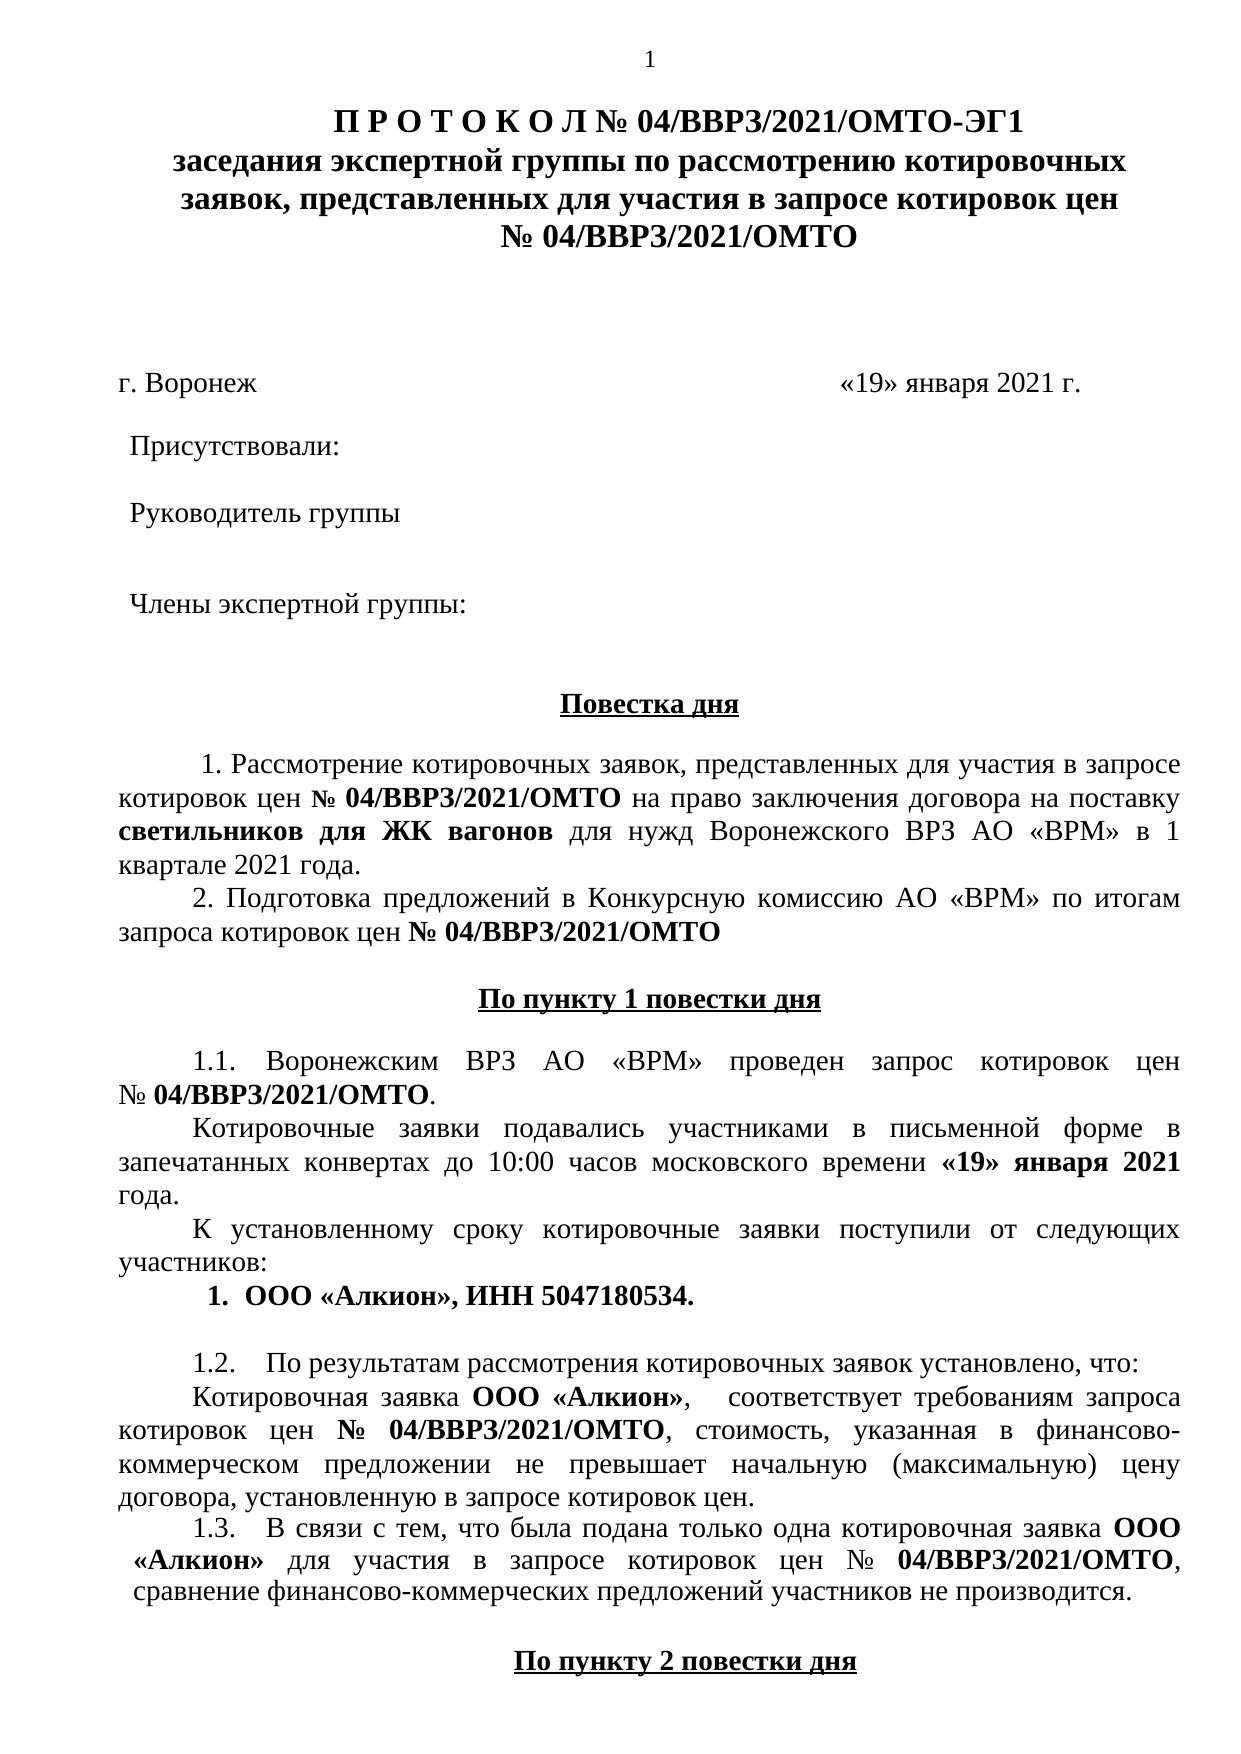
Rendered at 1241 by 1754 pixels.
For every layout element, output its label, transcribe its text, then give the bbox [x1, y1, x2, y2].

text заседания экспертной группы по рассмотрению котировочных заявок, представленных для участия в запросе котировок цен [118, 140, 1181, 217]
text 1. Рассмотрение котировочных заявок, представленных для участия в запросе котировок цен № 04/ВВРЗ/2021/ОМТО на право заключения договора на поставку светильников для ЖК вагонов для нужд Воронежского ВРЗ АО «ВРМ» в 1 квартале 2021 года. [118, 746, 1181, 880]
text г. Воронеж «19» января 2021 г. [118, 365, 1181, 399]
text П Р О Т О К О Л № 04/ВВРЗ/2021/ОМТО-ЭГ1 [118, 102, 1181, 140]
list По результатам рассмотрения котировочных заявок установлено, что: [118, 1345, 1181, 1379]
text № 04/ВВРЗ/2021/ОМТО [118, 217, 1181, 255]
text Повестка дня [118, 686, 1181, 720]
text 2. Подготовка предложений в Конкурсную комиссию АО «ВРМ» по итогам запроса котировок цен № 04/ВВРЗ/2021/ОМТО [118, 880, 1181, 947]
text К установленному сроку котировочные заявки поступили от следующих участников: [118, 1211, 1181, 1278]
text Котировочные заявки подавались участниками в письменной форме в запечатанных конвертах до 10:00 часов московского времени «19» января 2021 года. [118, 1110, 1181, 1211]
list В связи с тем, что была подана только одна котировочная заявка ООО «Алкион» для участия в запросе котировок цен № 04/ВВРЗ/2021/ОМТО, сравнение финансово-коммерческих предложений участников не производится. [133, 1513, 1181, 1607]
table_header Присутствовали: Руководитель группы [118, 428, 1240, 586]
subtitle По пункту 1 повестки дня [118, 981, 1181, 1014]
list Воронежским ВРЗ АО «ВРМ» проведен запрос котировок цен № 04/ВВРЗ/2021/ОМТО. [118, 1043, 1181, 1110]
list ООО «Алкион», ИНН 5047180534. [207, 1278, 1181, 1312]
text По пункту 2 повестки дня [189, 1645, 1181, 1676]
text Котировочная заявка ООО «Алкион», соответствует требованиям запроса котировок цен № 04/ВВРЗ/2021/ОМТО, стоимость, указанная в финансово-коммерческом предложении не превышает начальную (максимальную) цену договора, установленную в запросе котировок цен. [118, 1379, 1181, 1513]
table_cell Члены экспертной группы: [118, 586, 1240, 619]
